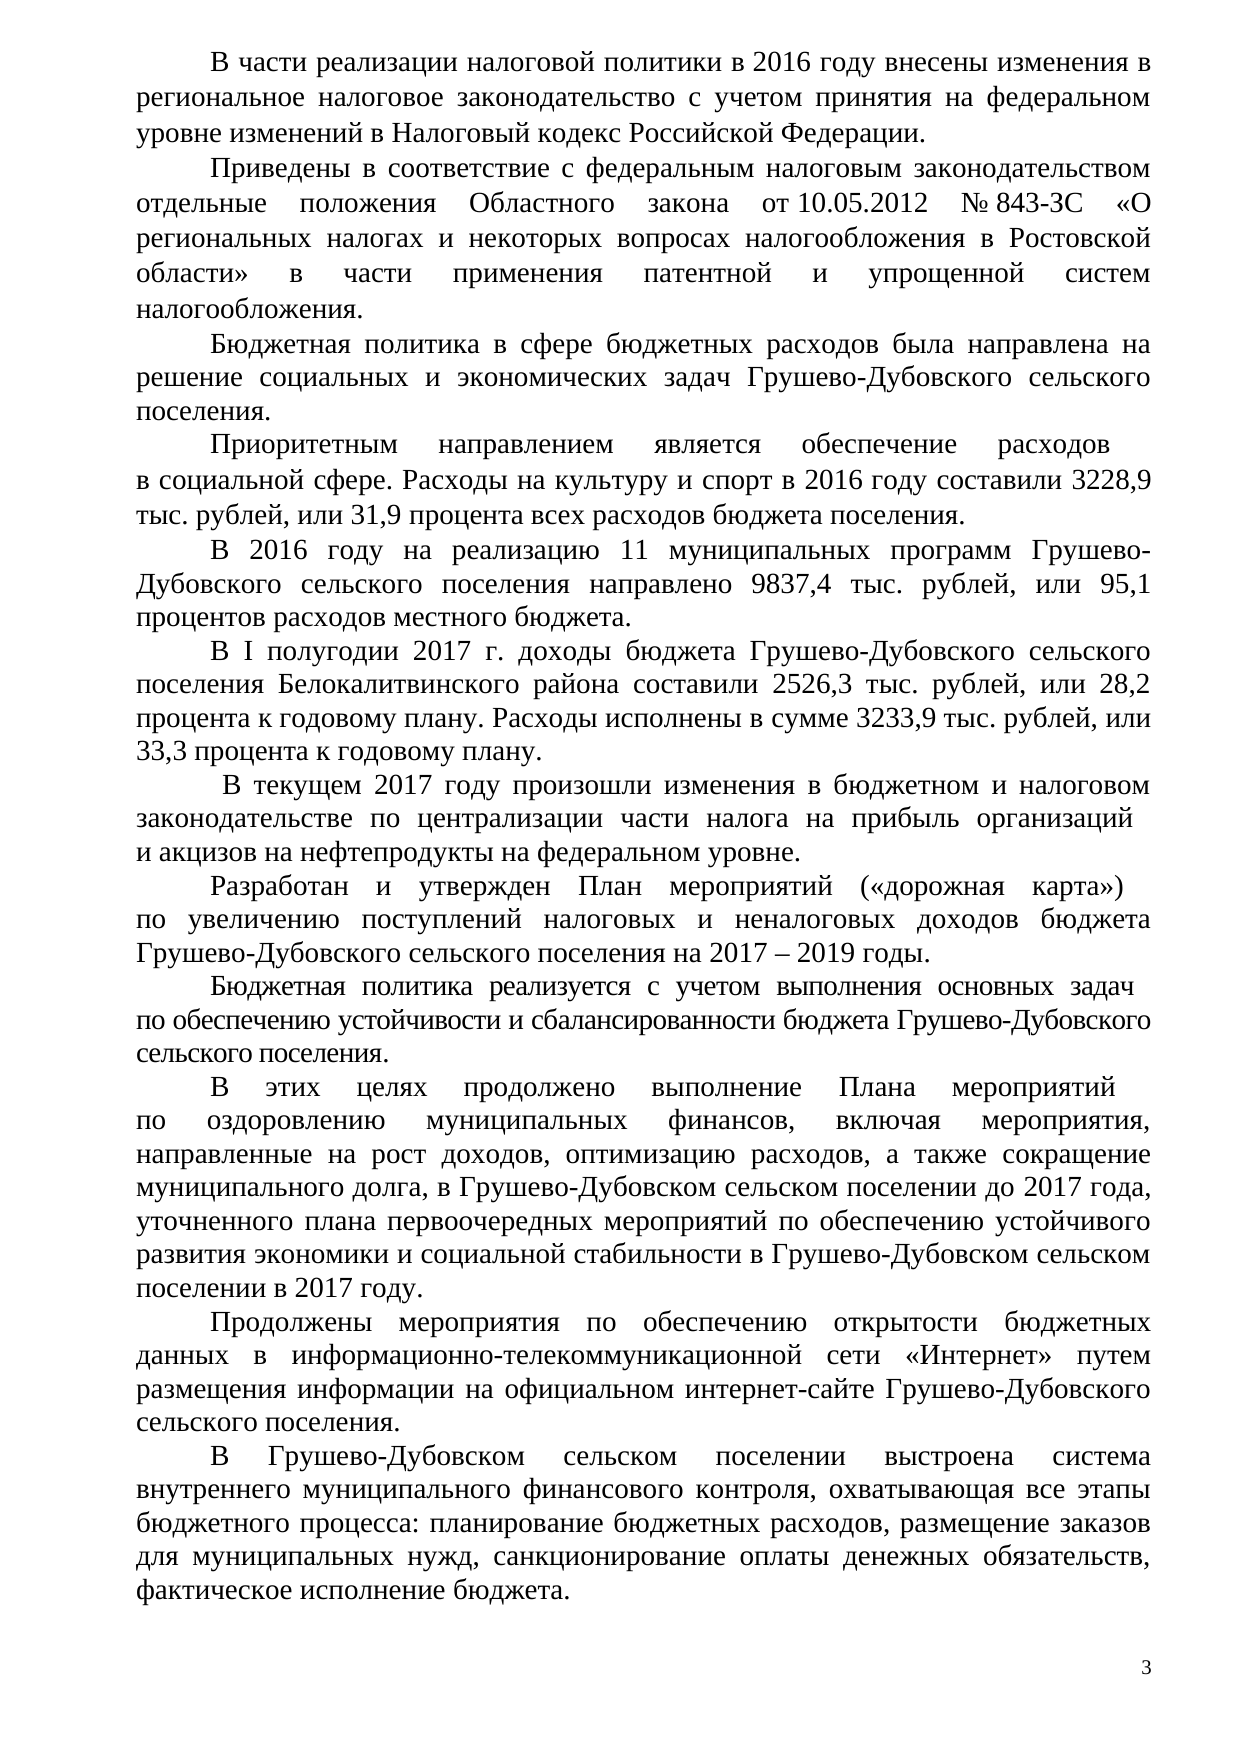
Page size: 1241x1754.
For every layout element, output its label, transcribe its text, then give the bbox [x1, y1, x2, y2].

list Бюджетная политика реализуется с учетом выполнения основных задач по обеспечению устойчивости и сбалансированности бюджета Грушево-Дубовского сельского поселения. [136, 968, 1152, 1069]
list В I полугодии 2017 г. доходы бюджета Грушево-Дубовского сельского поселения Белокалитвинского района составили 2526,3 тыс. рублей, или 28,2 процента к годовому плану. Расходы исполнены в сумме 3233,9 тыс. рублей, или 33,3 процента к годовому плану. [136, 633, 1152, 767]
text Бюджетная политика в сфере бюджетных расходов была направлена на решение социальных и экономических задач Грушево-Дубовского сельского поселения. [136, 326, 1152, 427]
text В текущем 2017 году произошли изменения в бюджетном и налоговом законодательстве по централизации части налога на прибыль организаций и акцизов на нефтепродукты на федеральном уровне. [136, 767, 1152, 868]
list В этих целях продолжено выполнение Плана мероприятий по оздоровлению муниципальных финансов, включая мероприятия, направленные на рост доходов, оптимизацию расходов, а также сокращение муниципального долга, в Грушево-Дубовском сельском поселении до 2017 года, уточненного плана первоочередных мероприятий по обеспечению устойчивого развития экономики и социальной стабильности в Грушево-Дубовском сельском поселении в 2017 году. [136, 1069, 1152, 1304]
list Разработан и утвержден План мероприятий («дорожная карта») по увеличению поступлений налоговых и неналоговых доходов бюджета Грушево-Дубовского сельского поселения на 2017 – 2019 годы. [136, 868, 1152, 968]
list Продолжены мероприятия по обеспечению открытости бюджетных данных в информационно-телекоммуникационной сети «Интернет» путем размещения информации на официальном интернет-сайте Грушево-Дубовского сельского поселения. [136, 1304, 1152, 1438]
list В Грушево-Дубовском сельском поселении выстроена система внутреннего муниципального финансового контроля, охватывающая все этапы бюджетного процесса: планирование бюджетных расходов, размещение заказов для муниципальных нужд, санкционирование оплаты денежных обязательств, фактическое исполнение бюджета. [136, 1438, 1152, 1606]
text В части реализации налоговой политики в 2016 году внесены изменения в региональное налоговое законодательство с учетом принятия на федеральном уровне изменений в Налоговый кодекс Российской Федерации. [136, 44, 1152, 148]
text Приоритетным направлением является обеспечение расходов в социальной сфере. Расходы на культуру и спорт в 2016 году составили 3228,9 тыс. рублей, или 31,9 процента всех расходов бюджета поселения. [136, 427, 1152, 531]
text В 2016 году на реализацию 11 муниципальных программ Грушево-Дубовского сельского поселения направлено 9837,4 тыс. рублей, или 95,1 процентов расходов местного бюджета. [136, 532, 1152, 633]
text Приведены в соответствие с федеральным налоговым законодательством отдельные положения Областного закона от 10.05.2012 № 843-ЗС «О региональных налогах и некоторых вопросах налогообложения в Ростовской области» в части применения патентной и упрощенной систем налогообложения. [136, 150, 1152, 324]
